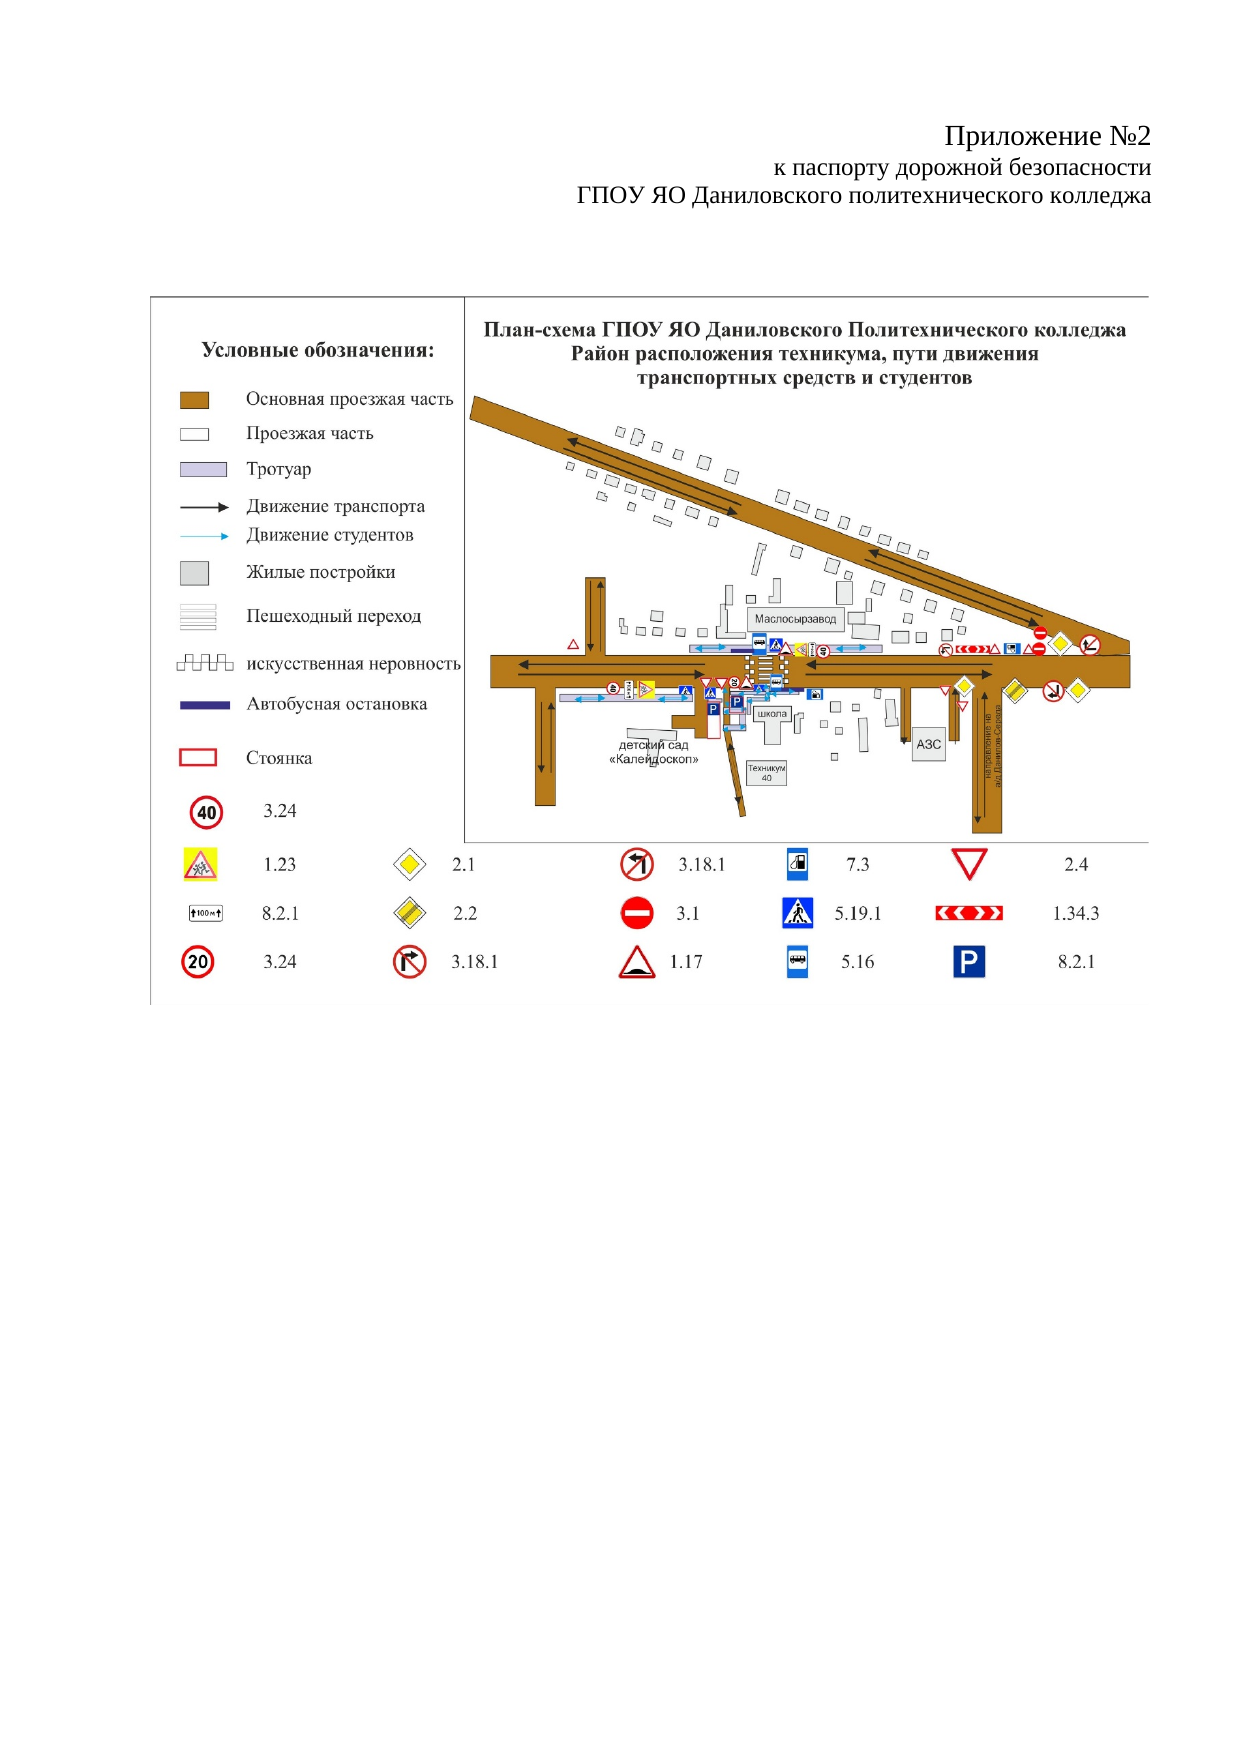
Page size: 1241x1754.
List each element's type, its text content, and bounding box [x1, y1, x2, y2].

picture [148, 296, 1147, 1002]
text ГПОУ ЯО Даниловского политехнического колледжа [148, 180, 1152, 209]
text Приложение №2 [148, 118, 1152, 152]
text к паспорту дорожной безопасности [148, 152, 1152, 180]
